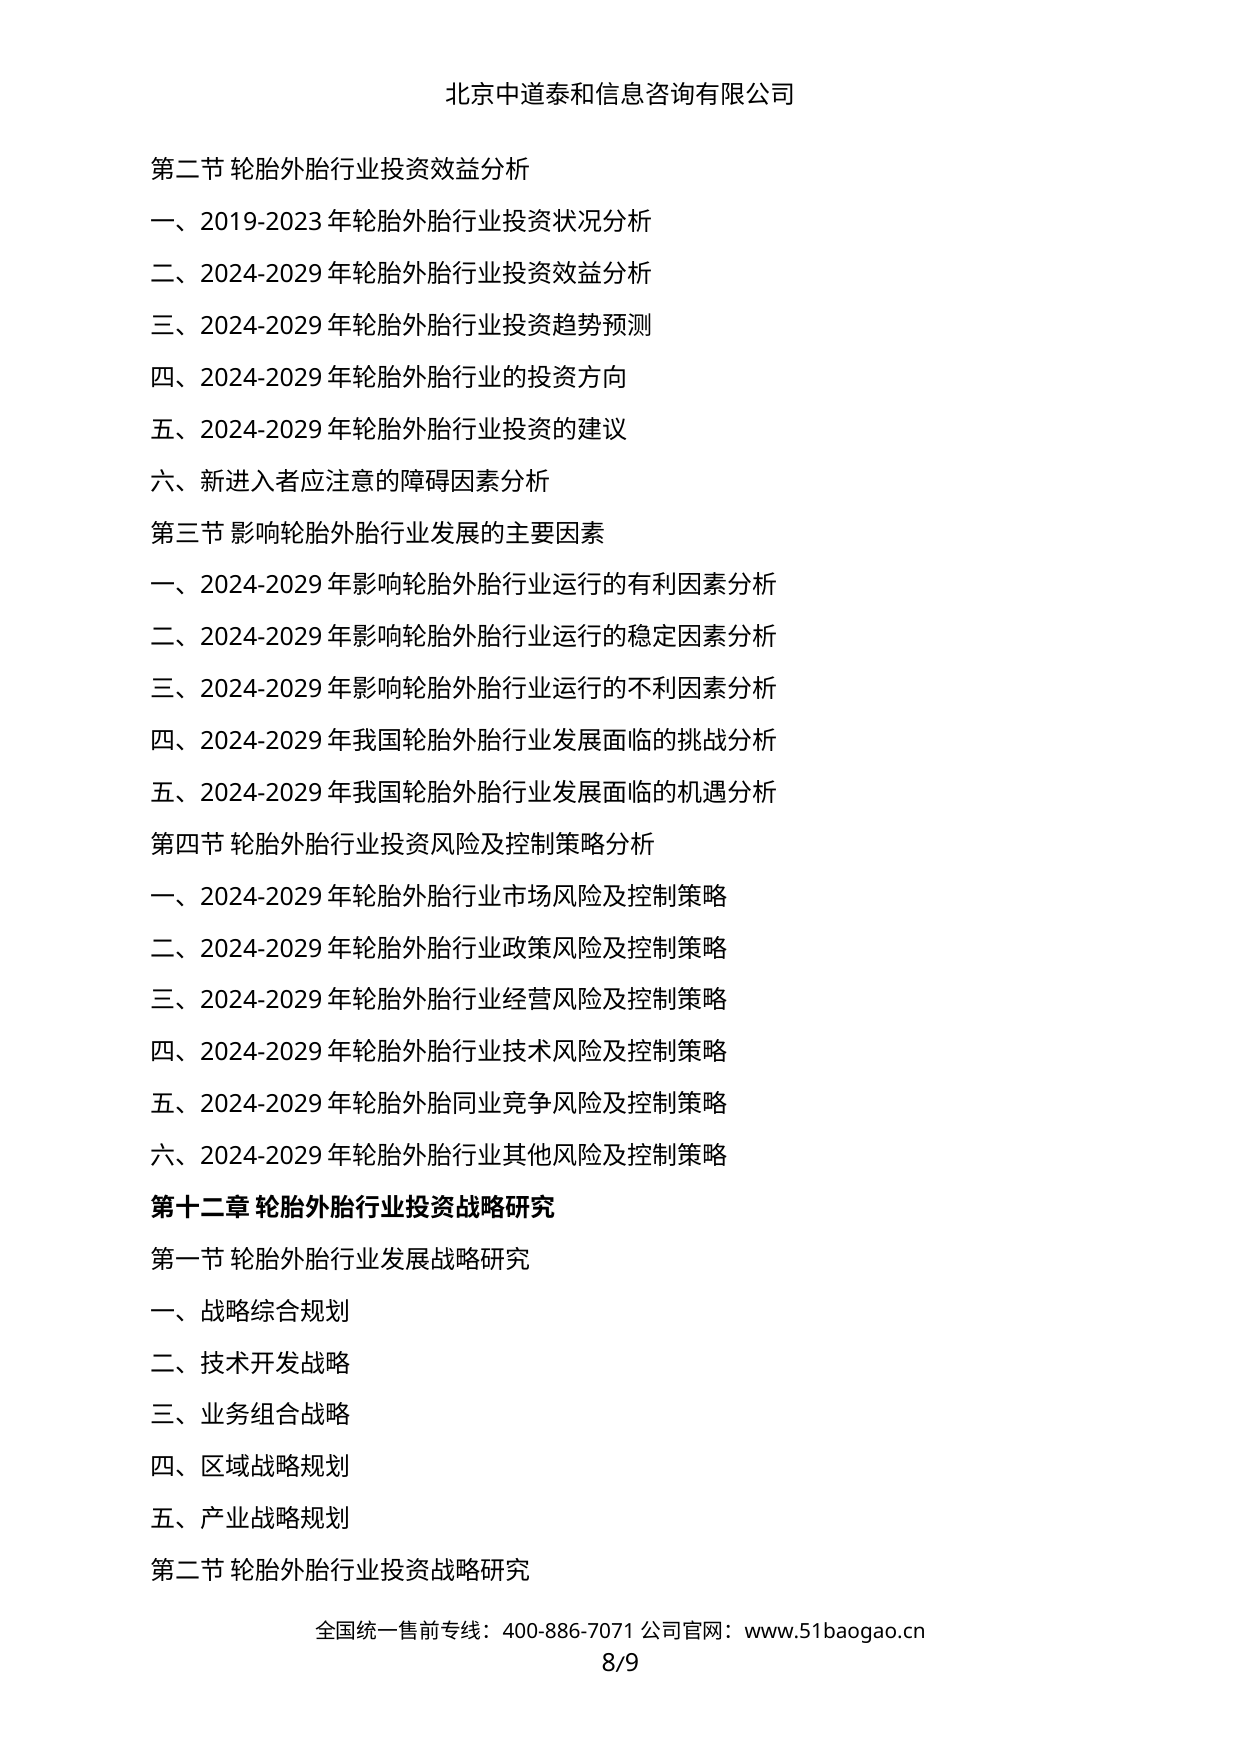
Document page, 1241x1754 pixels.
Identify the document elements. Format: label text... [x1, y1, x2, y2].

text 二、技术开发战略 [150, 1343, 1090, 1379]
text 二、2024-2029年影响轮胎外胎行业运行的稳定因素分析 [150, 617, 1090, 653]
text 二、2024-2029年轮胎外胎行业政策风险及控制策略 [150, 928, 1090, 964]
text 第三节 影响轮胎外胎行业发展的主要因素 [150, 513, 1090, 549]
text 第二节 轮胎外胎行业投资效益分析 [150, 150, 1090, 186]
text 第四节 轮胎外胎行业投资风险及控制策略分析 [150, 824, 1090, 861]
text 三、2024-2029年轮胎外胎行业投资趋势预测 [150, 306, 1090, 342]
text 第十二章 轮胎外胎行业投资战略研究 [150, 1187, 1090, 1224]
text 一、2019-2023年轮胎外胎行业投资状况分析 [150, 202, 1090, 238]
text 四、2024-2029年轮胎外胎行业的投资方向 [150, 357, 1090, 394]
text 三、业务组合战略 [150, 1395, 1090, 1431]
text 四、区域战略规划 [150, 1447, 1090, 1483]
text 六、2024-2029年轮胎外胎行业其他风险及控制策略 [150, 1136, 1090, 1172]
text 第一节 轮胎外胎行业发展战略研究 [150, 1239, 1090, 1276]
text 一、战略综合规划 [150, 1291, 1090, 1327]
text 六、新进入者应注意的障碍因素分析 [150, 461, 1090, 497]
text 四、2024-2029年我国轮胎外胎行业发展面临的挑战分析 [150, 721, 1090, 757]
text 一、2024-2029年影响轮胎外胎行业运行的有利因素分析 [150, 565, 1090, 601]
text 第二节 轮胎外胎行业投资战略研究 [150, 1551, 1090, 1587]
text 四、2024-2029年轮胎外胎行业技术风险及控制策略 [150, 1032, 1090, 1068]
text 五、产业战略规划 [150, 1499, 1090, 1535]
text 五、2024-2029年轮胎外胎行业投资的建议 [150, 409, 1090, 446]
text 二、2024-2029年轮胎外胎行业投资效益分析 [150, 254, 1090, 290]
text 五、2024-2029年轮胎外胎同业竞争风险及控制策略 [150, 1084, 1090, 1120]
text 五、2024-2029年我国轮胎外胎行业发展面临的机遇分析 [150, 772, 1090, 809]
text 三、2024-2029年影响轮胎外胎行业运行的不利因素分析 [150, 669, 1090, 705]
text 一、2024-2029年轮胎外胎行业市场风险及控制策略 [150, 876, 1090, 912]
text 三、2024-2029年轮胎外胎行业经营风险及控制策略 [150, 980, 1090, 1016]
